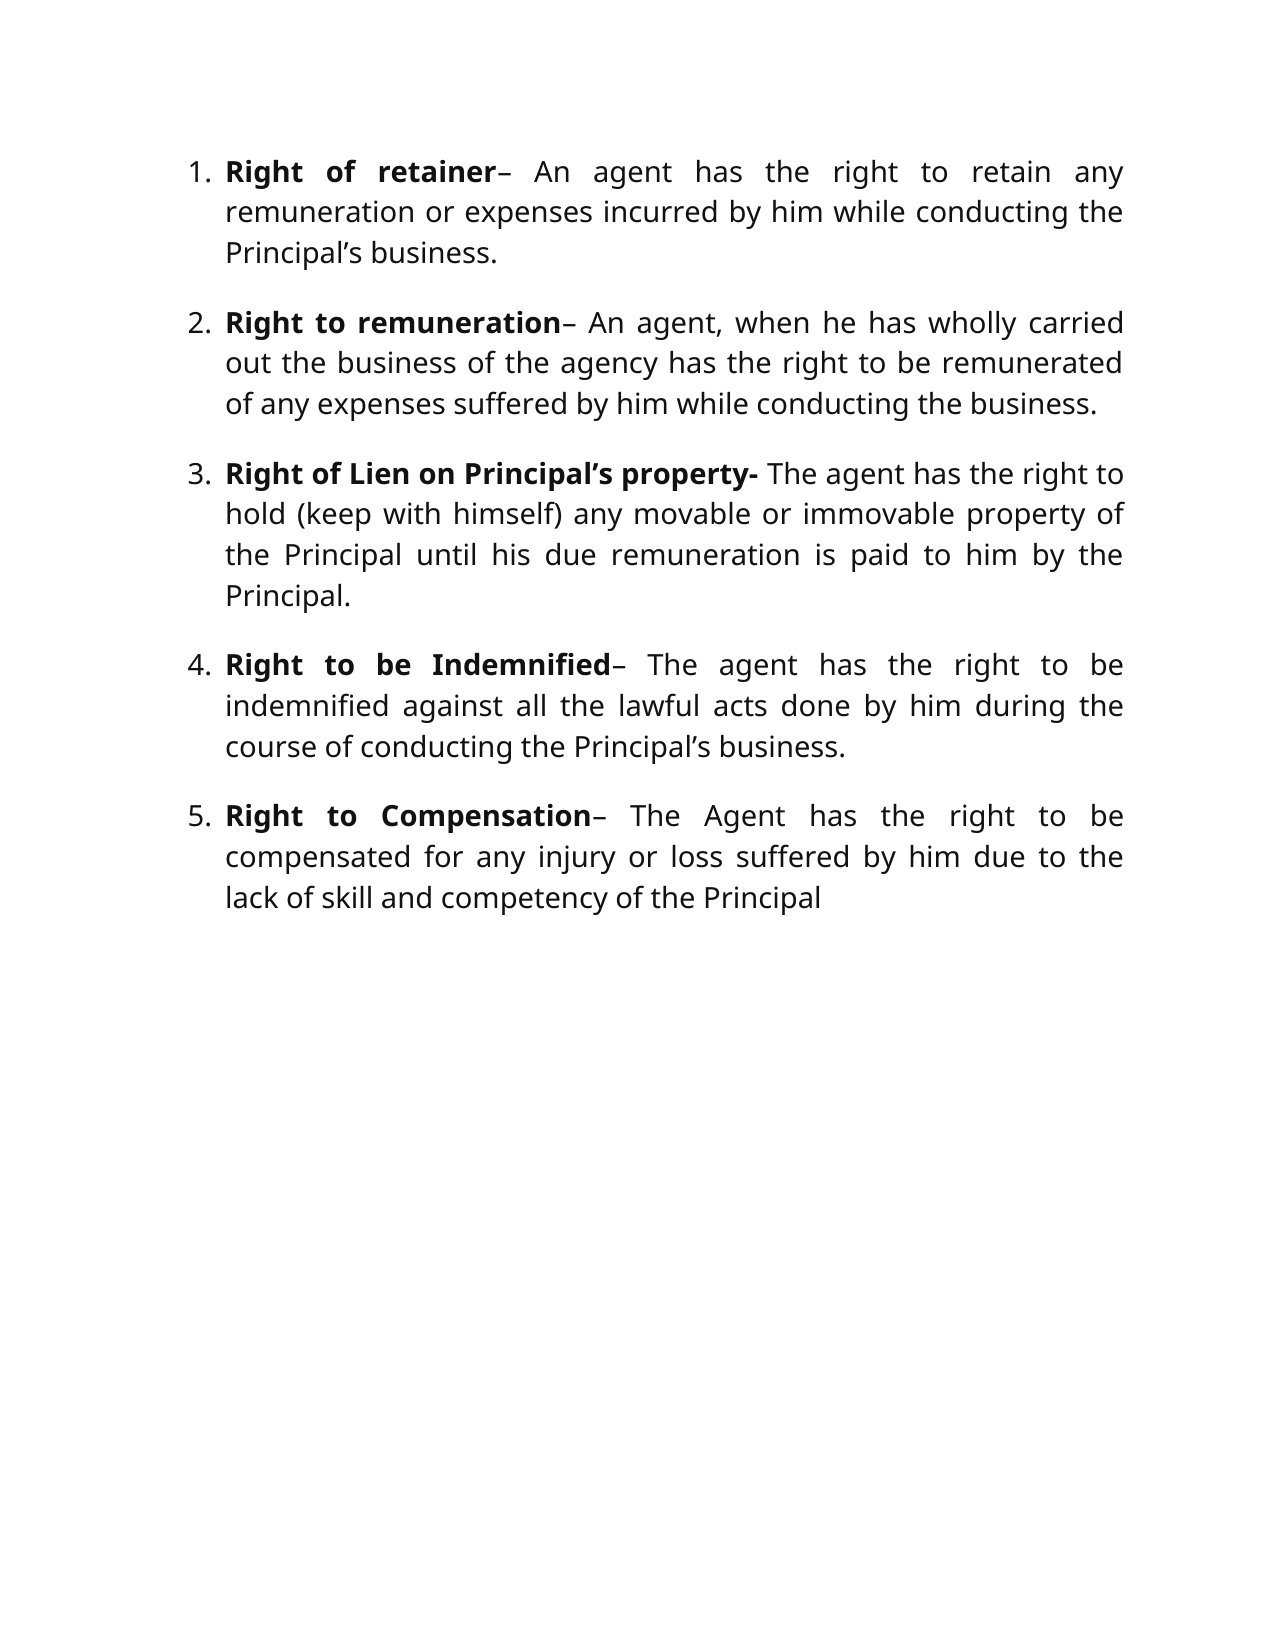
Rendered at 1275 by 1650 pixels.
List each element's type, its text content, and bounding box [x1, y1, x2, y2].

list Right of retainer– An agent has the right to retain any remuneration or expenses incurred by him while conducting the Principal’s business. [187, 150, 1125, 272]
list Right of Lien on Principal’s property- The agent has the right to hold (keep with himself) any movable or immovable property of the Principal until his due remuneration is paid to him by the Principal. [187, 452, 1125, 614]
list Right to remuneration– An agent, when he has wholly carried out the business of the agency has the right to be remunerated of any expenses suffered by him while conducting the business. [187, 301, 1125, 423]
list Right to be Indemnified– The agent has the right to be indemnified against all the lawful acts done by him during the course of conducting the Principal’s business. [187, 644, 1125, 766]
list Right to Compensation– The Agent has the right to be compensated for any injury or loss suffered by him due to the lack of skill and competency of the Principal [187, 795, 1125, 917]
